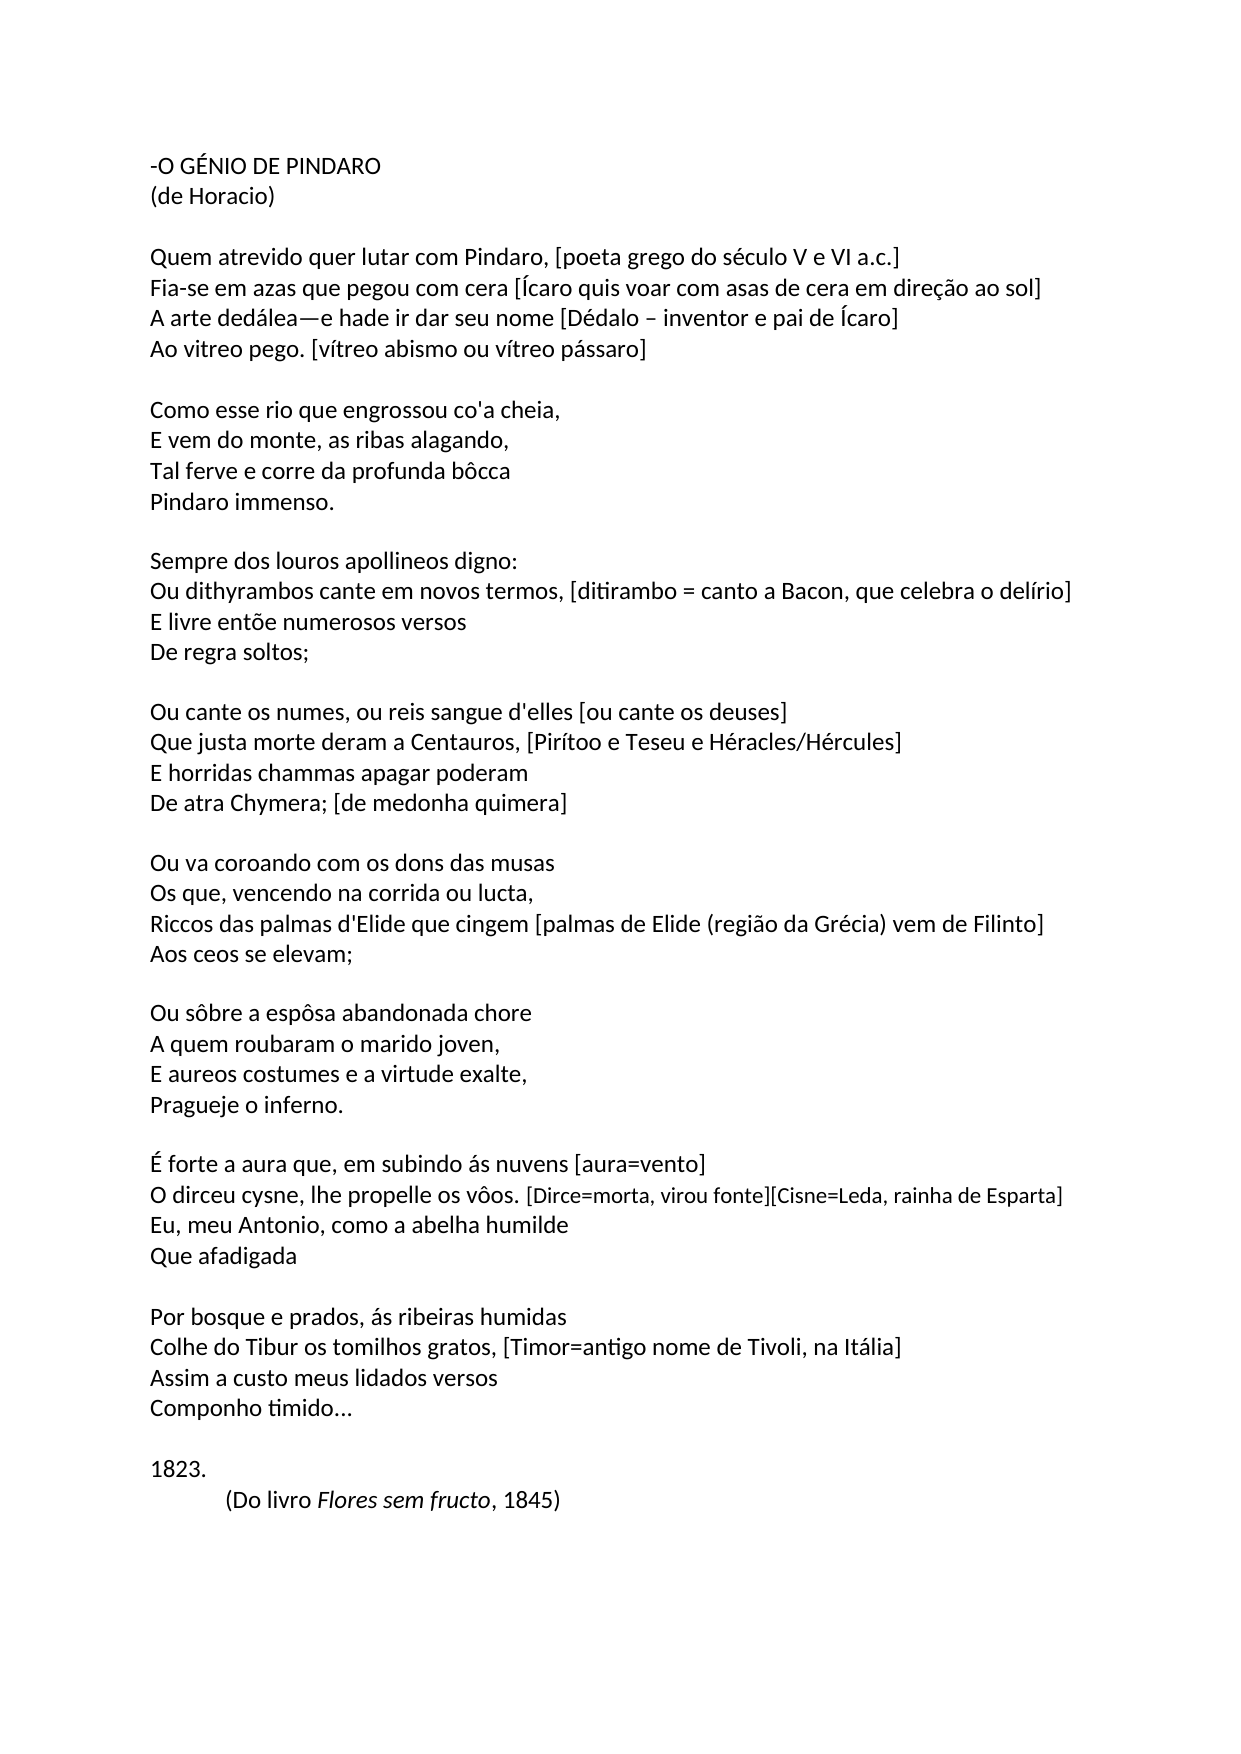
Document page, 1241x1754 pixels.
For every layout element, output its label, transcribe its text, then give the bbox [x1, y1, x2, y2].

text Pindaro immenso. [150, 486, 1090, 545]
text De atra Chymera; [de medonha quimera] [150, 787, 1090, 847]
text É forte a aura que, em subindo ás nuvens [aura=vento] O dirceu cysne, lhe propelle os vôos. [Dirce=morta, virou fonte][Cisne=Leda, rainha de Esparta] Eu, meu Antonio, como a abelha humilde [150, 1148, 1090, 1240]
text -O GÉNIO DE PINDARO [150, 150, 1090, 181]
text (Do livro Flores sem fructo, 1845) [150, 1484, 1090, 1514]
text Que afadigada [150, 1240, 1090, 1270]
text Sempre dos louros apollineos digno: Ou dithyrambos cante em novos termos, [ditirambo = canto a Bacon, que celebra o delírio] E livre entõe numerosos versos [150, 545, 1090, 637]
text Ou cante os numes, ou reis sangue d'elles [ou cante os deuses] Que justa morte deram a Centauros, [Pirítoo e Teseu e Héracles/Hércules] E horridas chammas apagar poderam [150, 696, 1090, 787]
text 1823. [150, 1453, 1090, 1484]
text Ou sôbre a espôsa abandonada chore A quem roubaram o marido joven, E aureos costumes e a virtude exalte, [150, 997, 1090, 1089]
text De regra soltos; [150, 637, 1090, 696]
text (de Horacio) [150, 181, 1090, 211]
text Por bosque e prados, ás ribeiras humidas Colhe do Tibur os tomilhos gratos, [Timor=antigo nome de Tivoli, na Itália] Assim a custo meus lidados versos Componho timido... [150, 1301, 1090, 1423]
text Como esse rio que engrossou co'a cheia, E vem do monte, as ribas alagando, Tal ferve e corre da profunda bôcca [150, 394, 1090, 486]
text Pragueje o inferno. [150, 1089, 1090, 1148]
text Quem atrevido quer lutar com Pindaro, [poeta grego do século V e VI a.c.] Fia-se em azas que pegou com cera [Ícaro quis voar com asas de cera em direção ao sol] A arte dedálea—e hade ir dar seu nome [Dédalo – inventor e pai de Ícaro] Ao vitreo pego. [vítreo abismo ou vítreo pássaro] [150, 242, 1090, 364]
text Aos ceos se elevam; [150, 938, 1090, 997]
text Ou va coroando com os dons das musas Os que, vencendo na corrida ou lucta, Riccos das palmas d'Elide que cingem [palmas de Elide (região da Grécia) vem de Filinto] [150, 847, 1090, 938]
